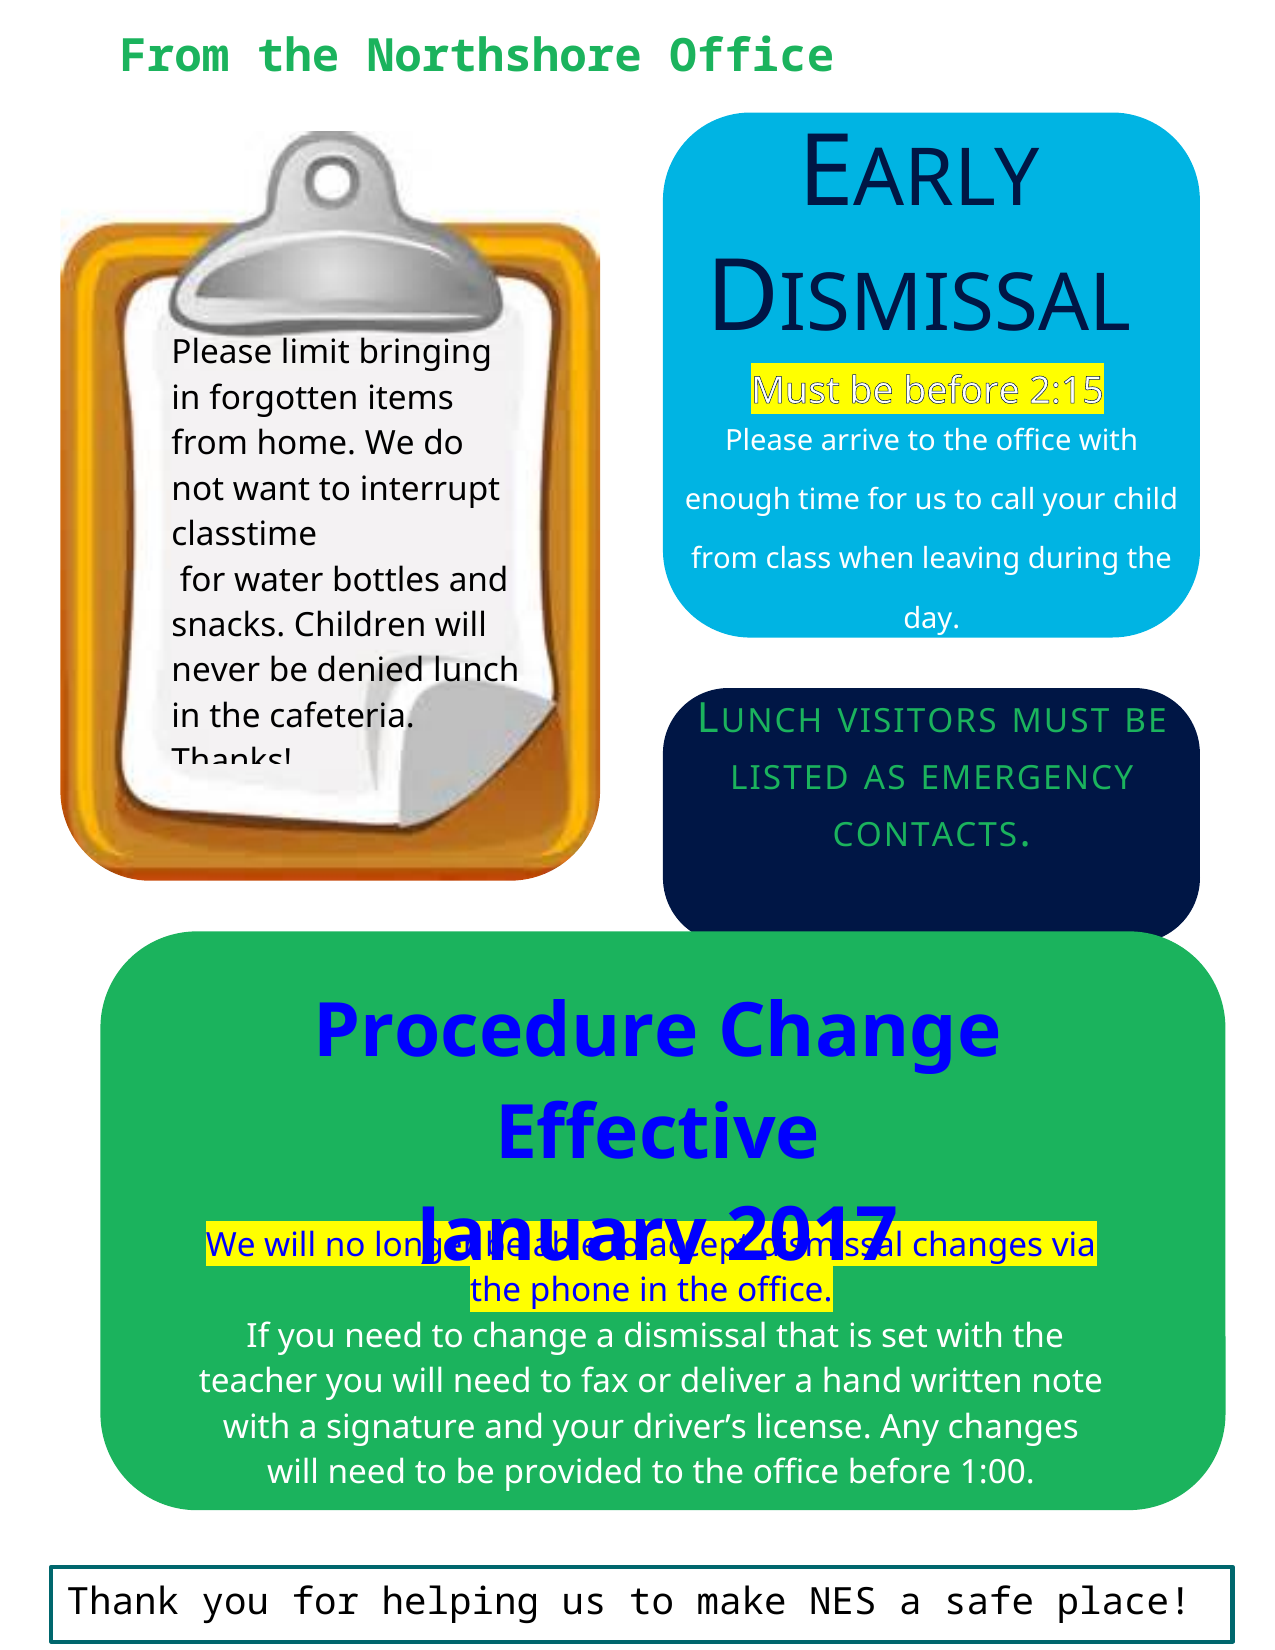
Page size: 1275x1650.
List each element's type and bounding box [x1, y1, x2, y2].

picture [60, 131, 601, 881]
